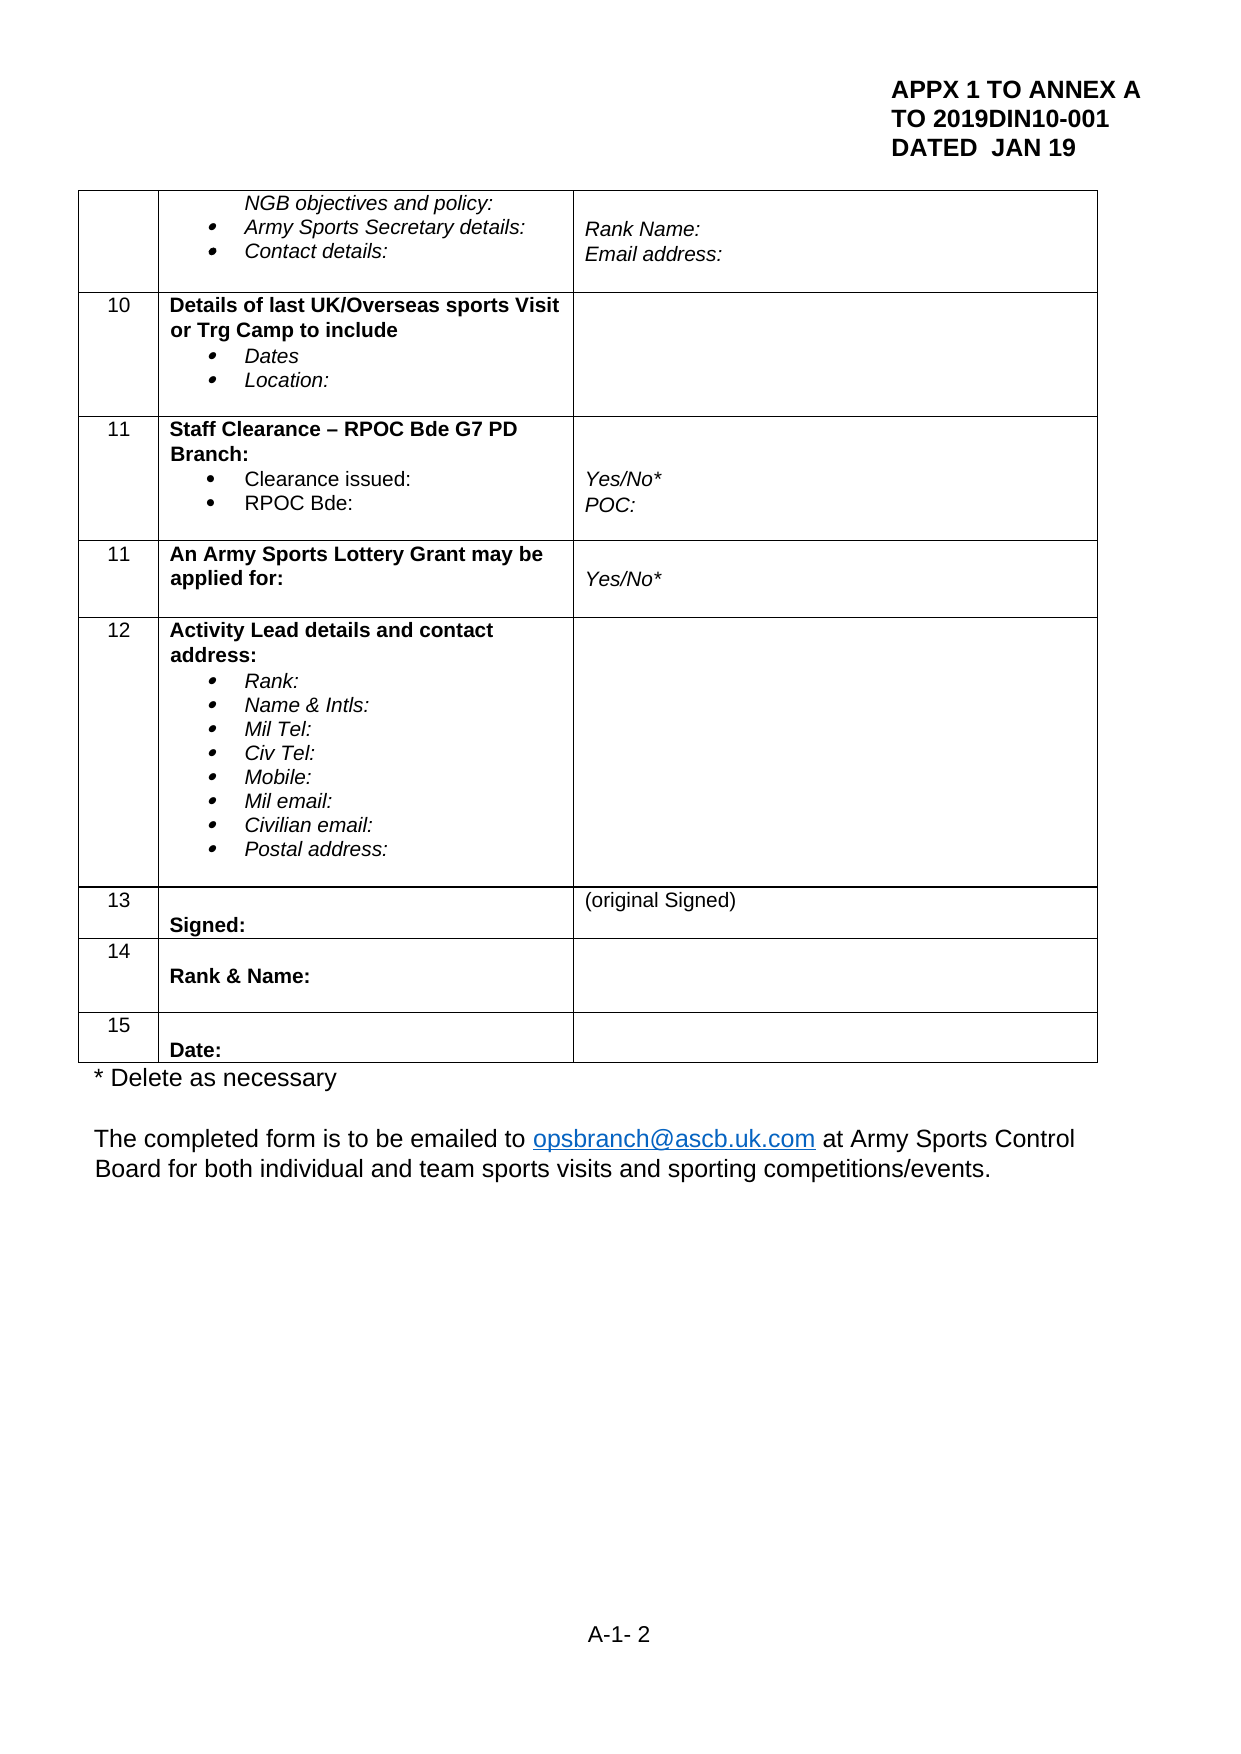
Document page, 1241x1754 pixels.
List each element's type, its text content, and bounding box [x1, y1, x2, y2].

table_cell Signed: [159, 888, 573, 938]
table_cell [574, 191, 1097, 292]
table_cell [574, 618, 1097, 886]
table_cell [574, 293, 1097, 416]
table_cell Staff Clearance – RPOC Bde G7 PD Branch: Clearance issued: RPOC Bde: [159, 417, 573, 540]
table_cell Date: [159, 1013, 573, 1062]
text * Delete as necessary [94, 1063, 1143, 1092]
table_cell [574, 939, 1097, 1012]
table_cell [574, 1013, 1097, 1062]
table_cell Rank & Name: [159, 939, 573, 1012]
table_cell Yes/No* POC: [574, 417, 1097, 540]
table_cell Yes/No* [574, 541, 1097, 617]
table_cell 11 [79, 417, 158, 540]
table_cell 10 [79, 293, 158, 416]
table_cell 13 [79, 888, 158, 938]
table_cell Activity Lead details and contact address: Rank: Name & Intls: Mil Tel: Civ Tel: Mobile: Mil email: Civilian email: Postal address: [159, 618, 573, 886]
table_cell An Army Sports Lottery Grant may be applied for: [159, 541, 573, 617]
table_cell (original Signed) [574, 888, 1097, 938]
text The completed form is to be emailed to opsbranch@ascb.uk.com at Army Sports Control Board for both individual and team sports visits and sporting competitions/events. [94, 1124, 1143, 1182]
table_cell Details of last UK/Overseas sports Visit or Trg Camp to include Dates Location: [159, 293, 573, 416]
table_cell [159, 191, 573, 292]
table_cell 9 [79, 191, 158, 292]
table_cell 15 [79, 1013, 158, 1062]
table_cell 14 [79, 939, 158, 1012]
table_cell 12 [79, 618, 158, 886]
table_cell 11 [79, 541, 158, 617]
